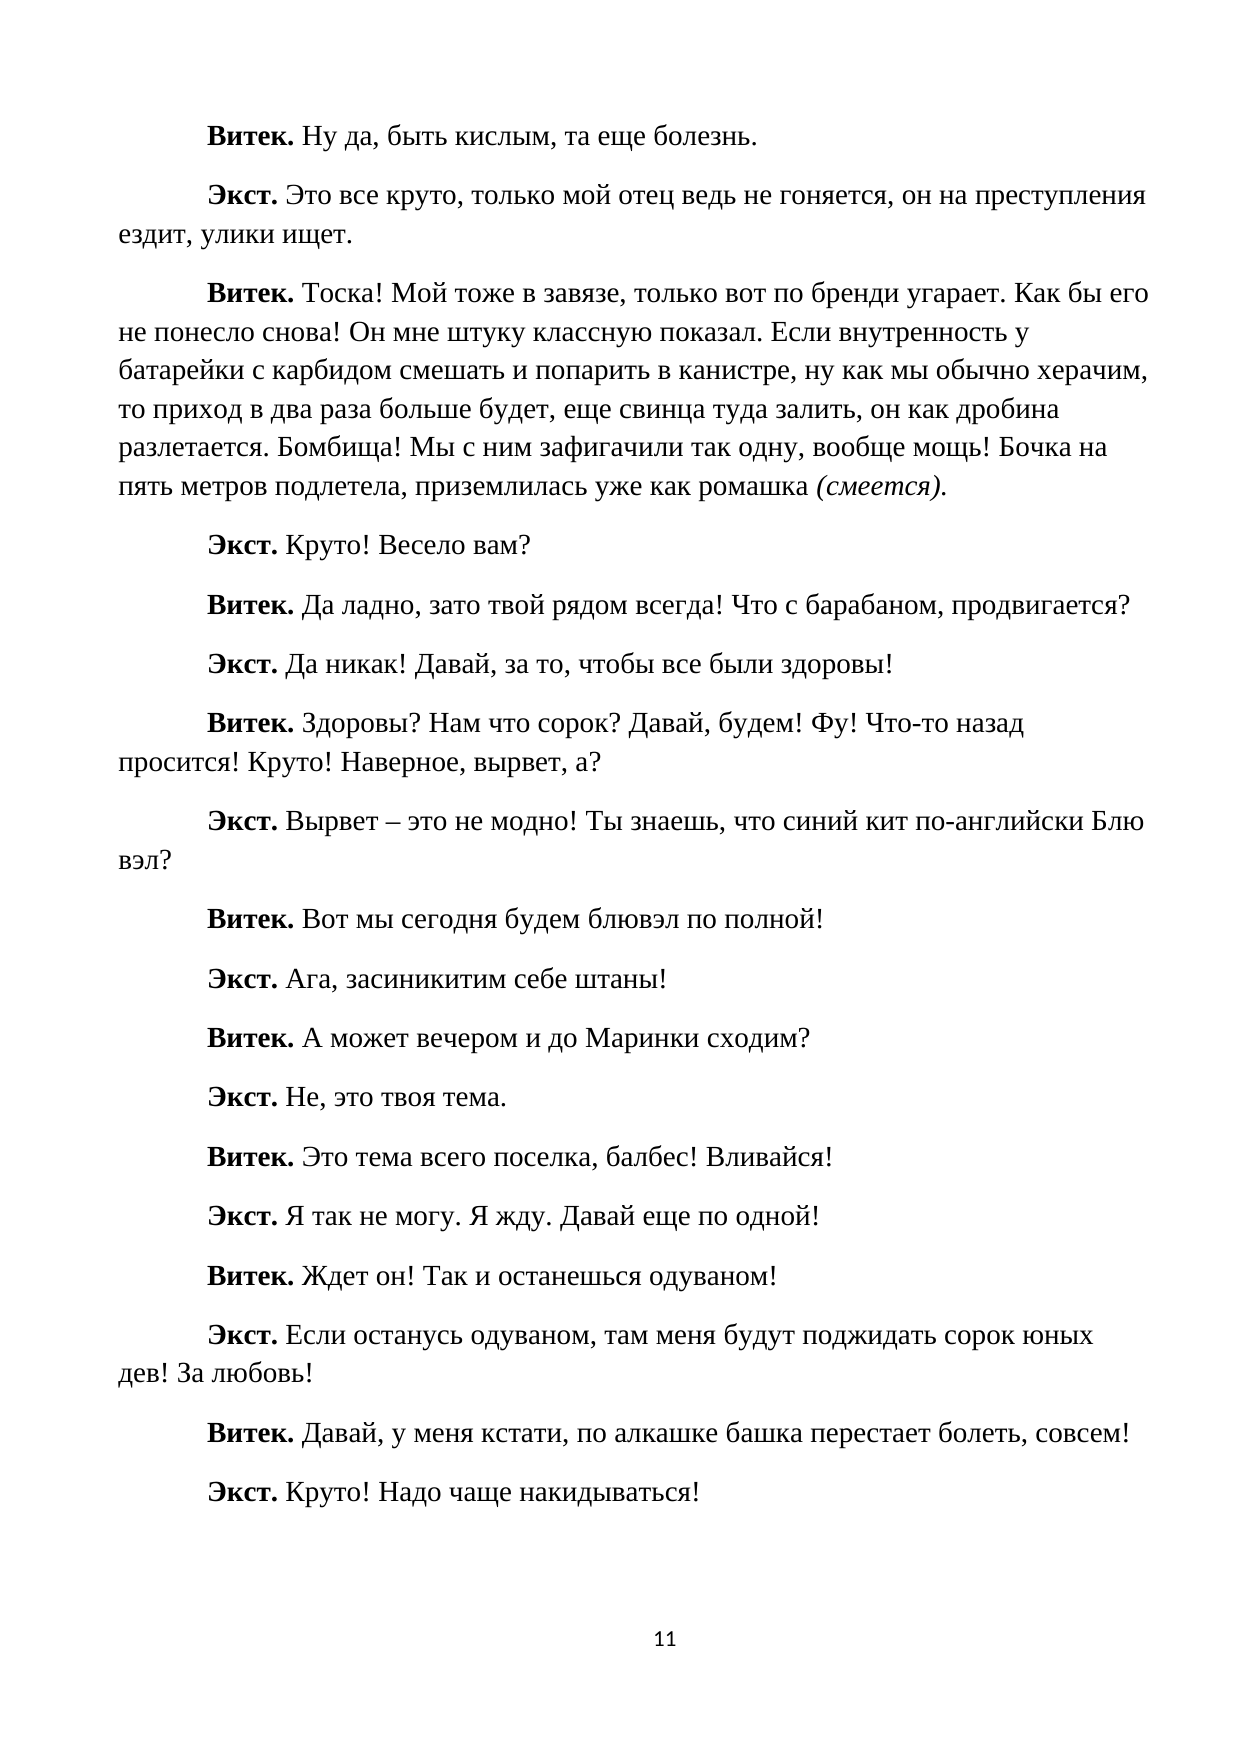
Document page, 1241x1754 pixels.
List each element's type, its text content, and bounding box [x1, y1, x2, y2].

text Экст. Не, это твоя тема. [118, 1079, 1152, 1113]
text Витек. Давай, у меня кстати, по алкашке башка перестает болеть, совсем! [118, 1415, 1152, 1448]
text Экст. Если останусь одуваном, там меня будут поджидать сорок юных дев! За любовь! [118, 1317, 1152, 1389]
text Витек. Ждет он! Так и останешься одуваном! [118, 1258, 1152, 1291]
text Витек. Тоска! Мой тоже в завязе, только вот по бренди угарает. Как бы его не понесло снова! Он мне штуку классную показал. Если внутренность у батарейки с карбидом смешать и попарить в канистре, ну как мы обычно херачим, то приход в два раза больше будет, еще свинца туда залить, он как дробина разлетается. Бомбища! Мы с ним зафигачили так одну, вообще мощь! Бочка на пять метров подлетела, приземлилась уже как ромашка (смеется). [118, 275, 1152, 502]
text Витек. Это тема всего поселка, балбес! Вливайся! [118, 1139, 1152, 1172]
text Витек. Здоровы? Нам что сорок? Давай, будем! Фу! Что-то назад просится! Круто! Наверное, вырвет, а? [118, 706, 1152, 778]
text Экст. Круто! Надо чаще накидываться! [118, 1474, 1152, 1508]
text Витек. Вот мы сегодня будем блювэл по полной! [118, 901, 1152, 935]
text Экст. Это все круто, только мой отец ведь не гоняется, он на преступления ездит, улики ищет. [118, 177, 1152, 249]
text Экст. Вырвет – это не модно! Ты знаешь, что синий кит по-английски Блю вэл? [118, 803, 1152, 876]
text Витек. Ну да, быть кислым, та еще болезнь. [118, 118, 1152, 152]
text Экст. Ага, засиникитим себе штаны! [118, 961, 1152, 994]
text Экст. Да никак! Давай, за то, чтобы все были здоровы! [118, 646, 1152, 680]
text Экст. Я так не могу. Я жду. Давай еще по одной! [118, 1198, 1152, 1232]
text Витек. Да ладно, зато твой рядом всегда! Что с барабаном, продвигается? [118, 587, 1152, 620]
text Экст. Круто! Весело вам? [118, 527, 1152, 561]
text Витек. А может вечером и до Маринки сходим? [118, 1020, 1152, 1054]
